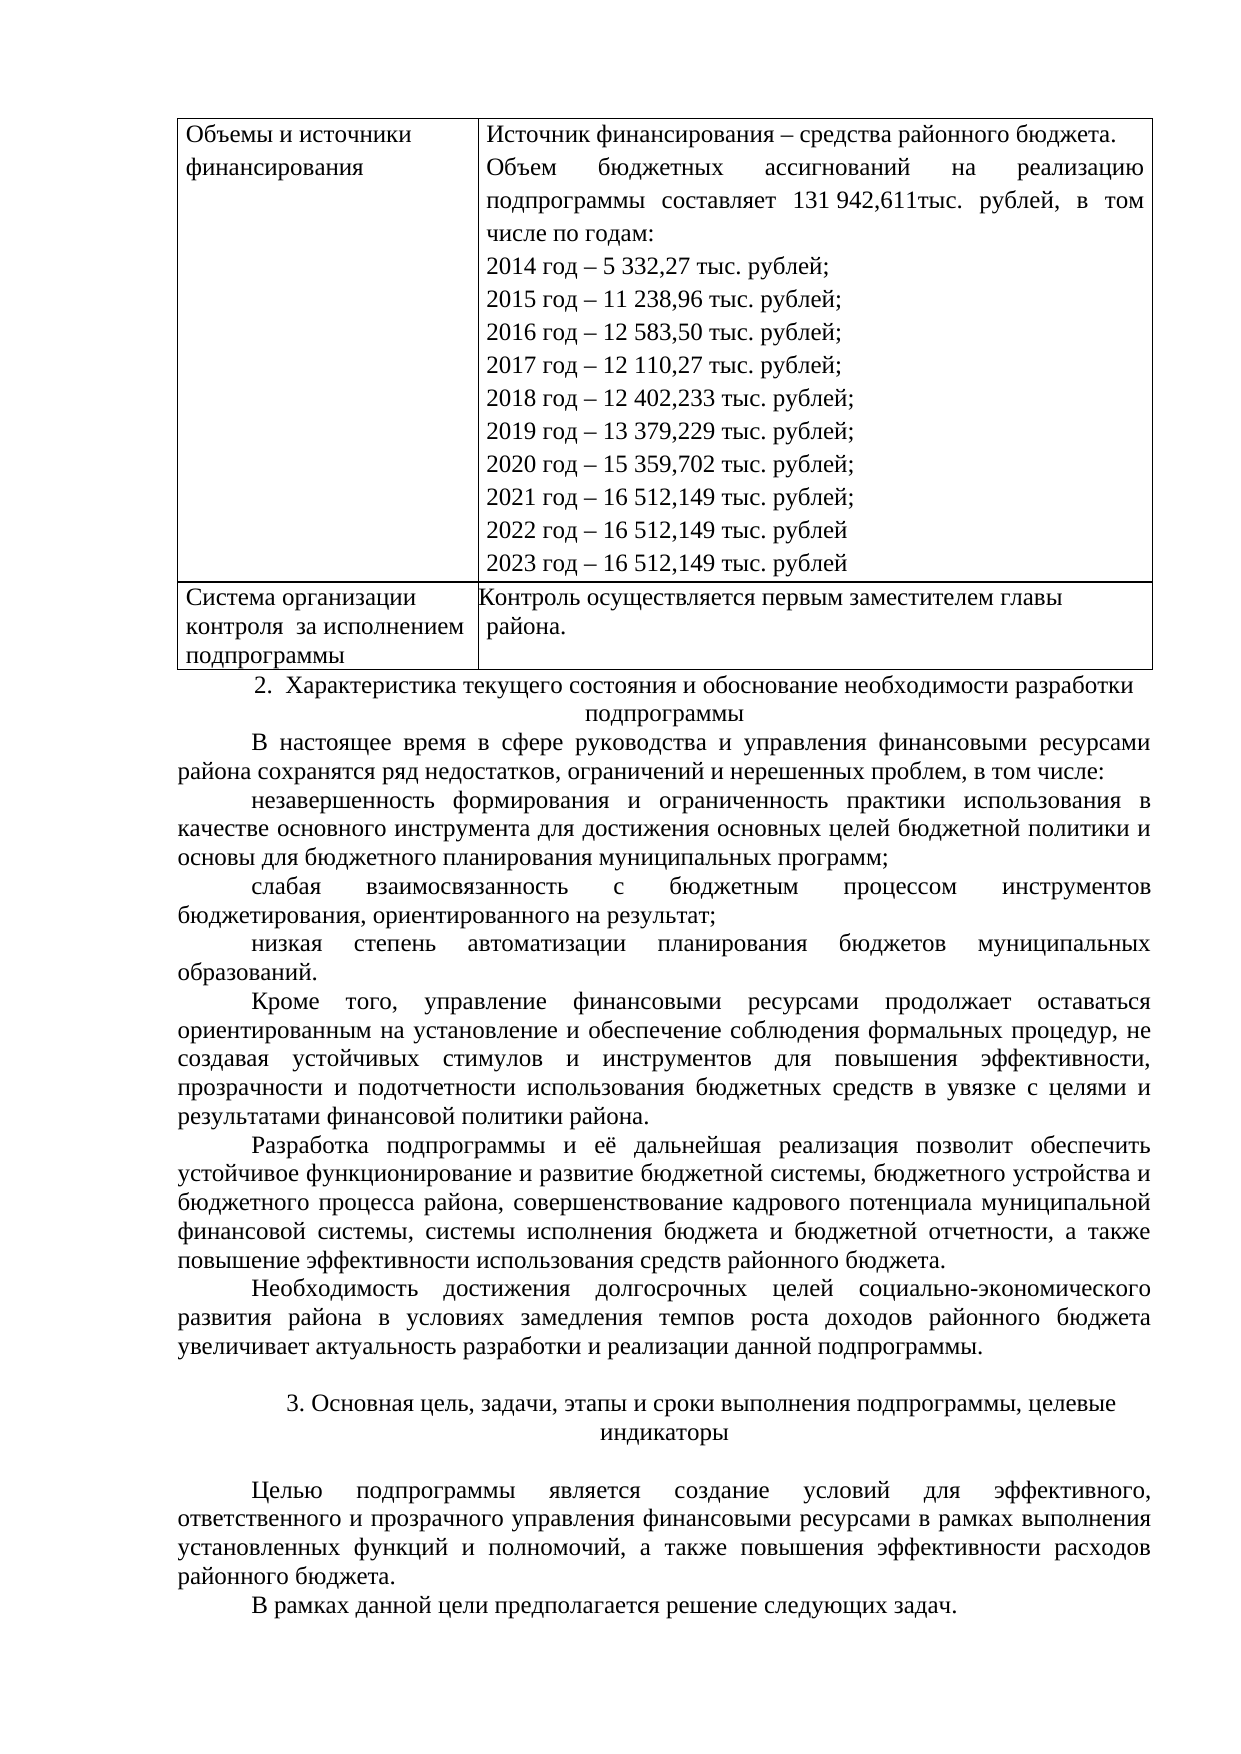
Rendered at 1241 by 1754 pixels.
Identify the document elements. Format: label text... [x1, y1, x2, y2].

text 3. Основная цель, задачи, этапы и сроки выполнения подпрограммы, целевые индикаторы [177, 1388, 1152, 1446]
text Целью подпрограммы является создание условий для эффективного, ответственного и прозрачного управления финансовыми ресурсами в рамках выполнения установленных функций и полномочий, а также повышения эффективности расходов районного бюджета. [177, 1475, 1152, 1590]
text незавершенность формирования и ограниченность практики использования в качестве основного инструмента для достижения основных целей бюджетной политики и основы для бюджетного планирования муниципальных программ; [177, 785, 1152, 871]
text низкая степень автоматизации планирования бюджетов муниципальных образований. [177, 928, 1152, 986]
text слабая взаимосвязанность с бюджетным процессом инструментов бюджетирования, ориентированного на результат; [177, 871, 1152, 928]
text 2. Характеристика текущего состояния и обоснование необходимости разработки подпрограммы [177, 670, 1152, 727]
table_cell Объемы и источники финансирования [178, 119, 478, 581]
text В рамках данной цели предполагается решение следующих задач. [177, 1590, 1152, 1618]
table_cell Система организации контроля за исполнением подпрограммы [178, 583, 478, 669]
text В настоящее время в сфере руководства и управления финансовыми ресурсами района сохранятся ряд недостатков, ограничений и нерешенных проблем, в том числе: [177, 727, 1152, 785]
table_cell Контроль осуществляется первым заместителем главы района. [479, 583, 1152, 669]
text Разработка подпрограммы и её дальнейшая реализация позволит обеспечить устойчивое функционирование и развитие бюджетной системы, бюджетного устройства и бюджетного процесса района, совершенствование кадрового потенциала муниципальной финансовой системы, системы исполнения бюджета и бюджетной отчетности, а также повышение эффективности использования средств районного бюджета. [177, 1130, 1152, 1273]
text Необходимость достижения долгосрочных целей социально-экономического развития района в условиях замедления темпов роста доходов районного бюджета увеличивает актуальность разработки и реализации данной подпрограммы. [177, 1273, 1152, 1360]
text Кроме того, управление финансовыми ресурсами продолжает оставаться ориентированным на установление и обеспечение соблюдения формальных процедур, не создавая устойчивых стимулов и инструментов для повышения эффективности, прозрачности и подотчетности использования бюджетных средств в увязке с целями и результатами финансовой политики района. [177, 986, 1152, 1130]
table_cell Источник финансирования – средства районного бюджета. Объем бюджетных ассигнований на реализацию подпрограммы составляет 131 942,611тыс. рублей, в том числе по годам: 2014 год – 5 332,27 тыс. рублей; 2015 год – 11 238,96 тыс. рублей; 2016 год – 12 583,50 тыс. рублей; 2017 год – 12 110,27 тыс. рублей; 2018 год – 12 402,233 тыс. рублей; 2019 год – 13 379,229 тыс. рублей; 2020 год – 15 359,702 тыс. рублей; 2021 год – 16 512,149 тыс. рублей; 2022 год – 16 512,149 тыс. рублей 2023 год – 16 512,149 тыс. рублей [479, 119, 1152, 581]
